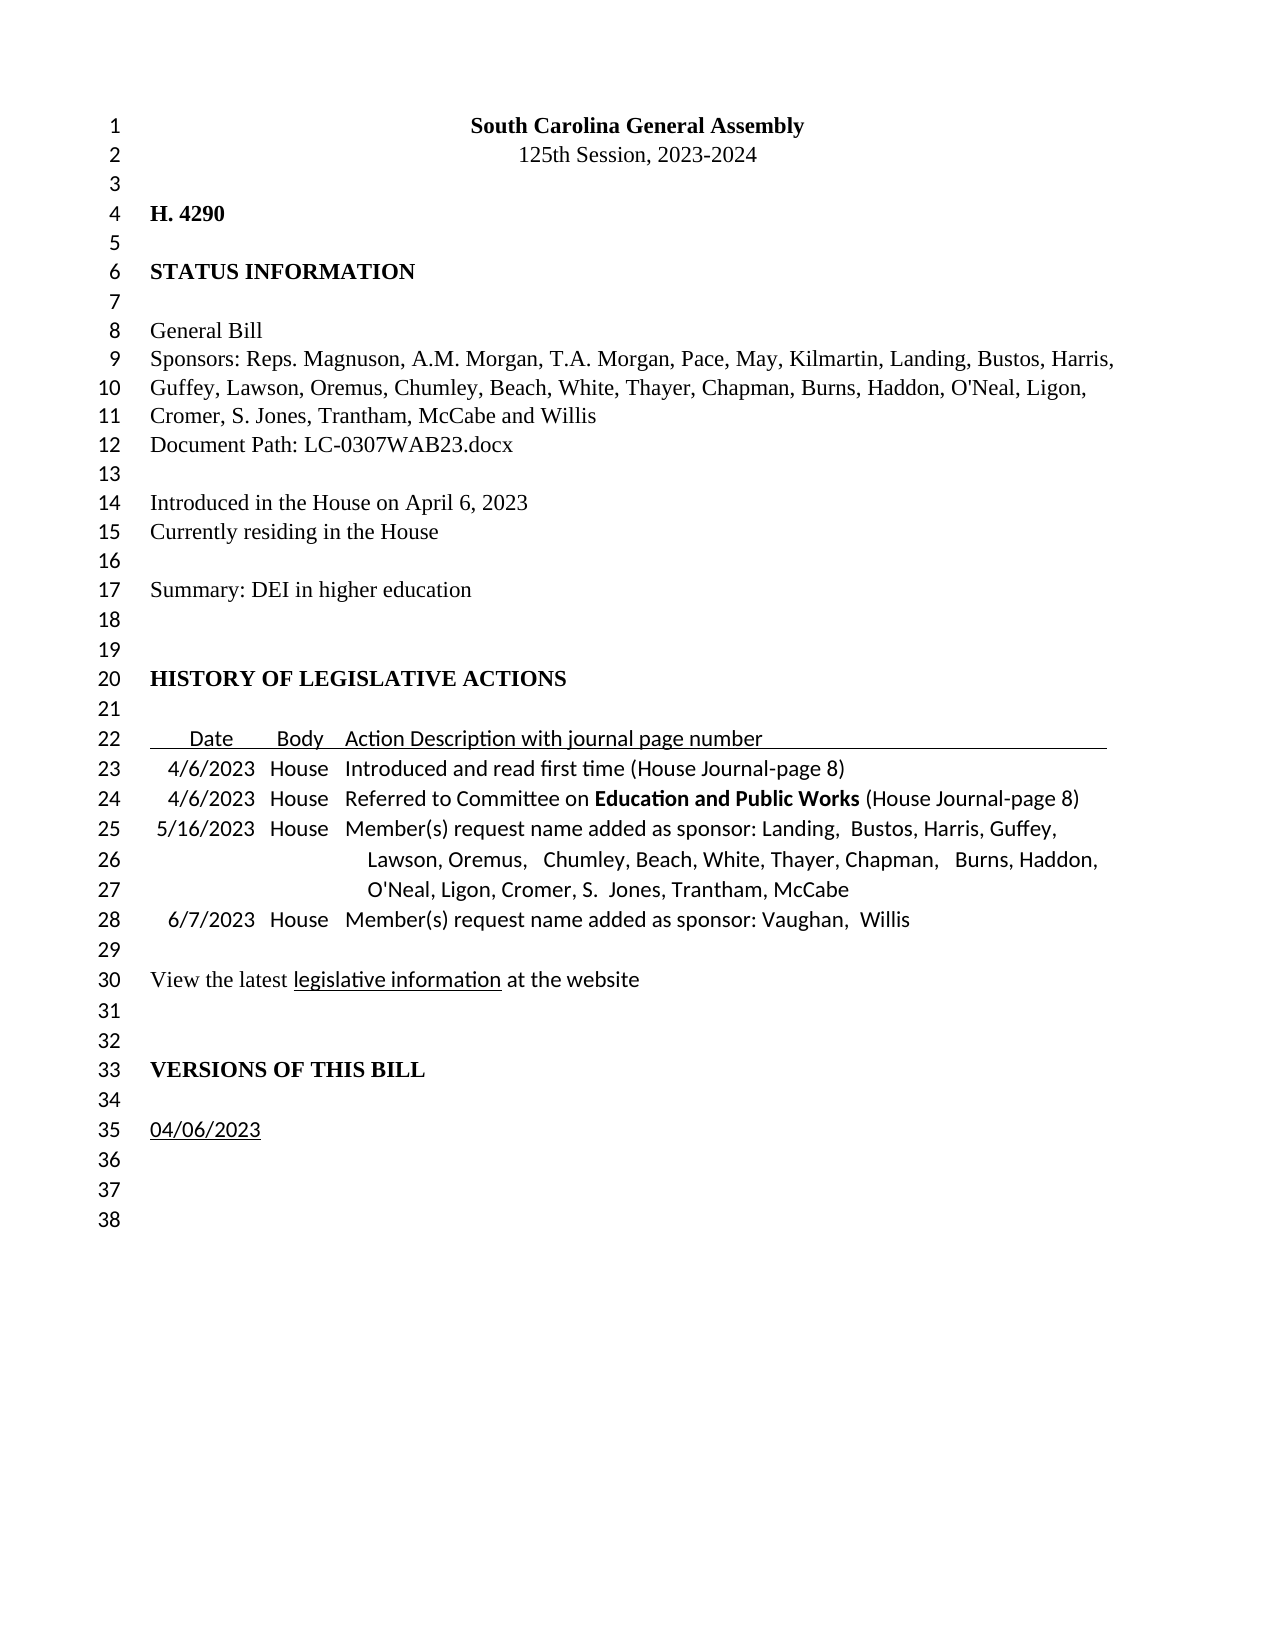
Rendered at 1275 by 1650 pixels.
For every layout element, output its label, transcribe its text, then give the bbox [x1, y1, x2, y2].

text VERSIONS OF THIS BILL [150, 1056, 1125, 1082]
text STATUS INFORMATION [150, 258, 1125, 284]
text 04/06/2023 [150, 1115, 1125, 1143]
text 4/6/2023 House Referred to Committee on Education and Public Works (House Journal-page 8) [150, 784, 1125, 812]
text Date Body Action Description with journal page number [150, 724, 1125, 752]
text General Bill [150, 317, 1125, 343]
text HISTORY OF LEGISLATIVE ACTIONS [150, 665, 1125, 692]
text 125th Session, 2023-2024 [150, 141, 1125, 167]
text Summary: DEI in higher education [150, 576, 1125, 603]
text H. 4290 [150, 199, 1125, 226]
text Currently residing in the House [150, 518, 1125, 544]
text 4/6/2023 House Introduced and read first time (House Journal-page 8) [150, 754, 1125, 782]
text Document Path: LC-0307WAB23.docx [150, 431, 1125, 457]
text 6/7/2023 House Member(s) request name added as sponsor: Vaughan, Willis [150, 905, 1125, 933]
text Introduced in the House on April 6, 2023 [150, 489, 1125, 516]
text View the latest legislative information at the website [150, 966, 1125, 993]
text Sponsors: Reps. Magnuson, A.M. Morgan, T.A. Morgan, Pace, May, Kilmartin, Landing, Bustos, Harris, Guffey, Lawson, Oremus, Chumley, Beach, White, Thayer, Chapman, Burns, Haddon, O'Neal, Ligon, Cromer, S. Jones, Trantham, McCabe and Willis [150, 345, 1125, 428]
text 5/16/2023 House Member(s) request name added as sponsor: Landing, Bustos, Harris, Guffey, Lawson, Oremus, Chumley, Beach, White, Thayer, Chapman, Burns, Haddon, O'Neal, Ligon, Cromer, S. Jones, Trantham, McCabe [150, 814, 1125, 903]
text South Carolina General Assembly [150, 112, 1125, 139]
